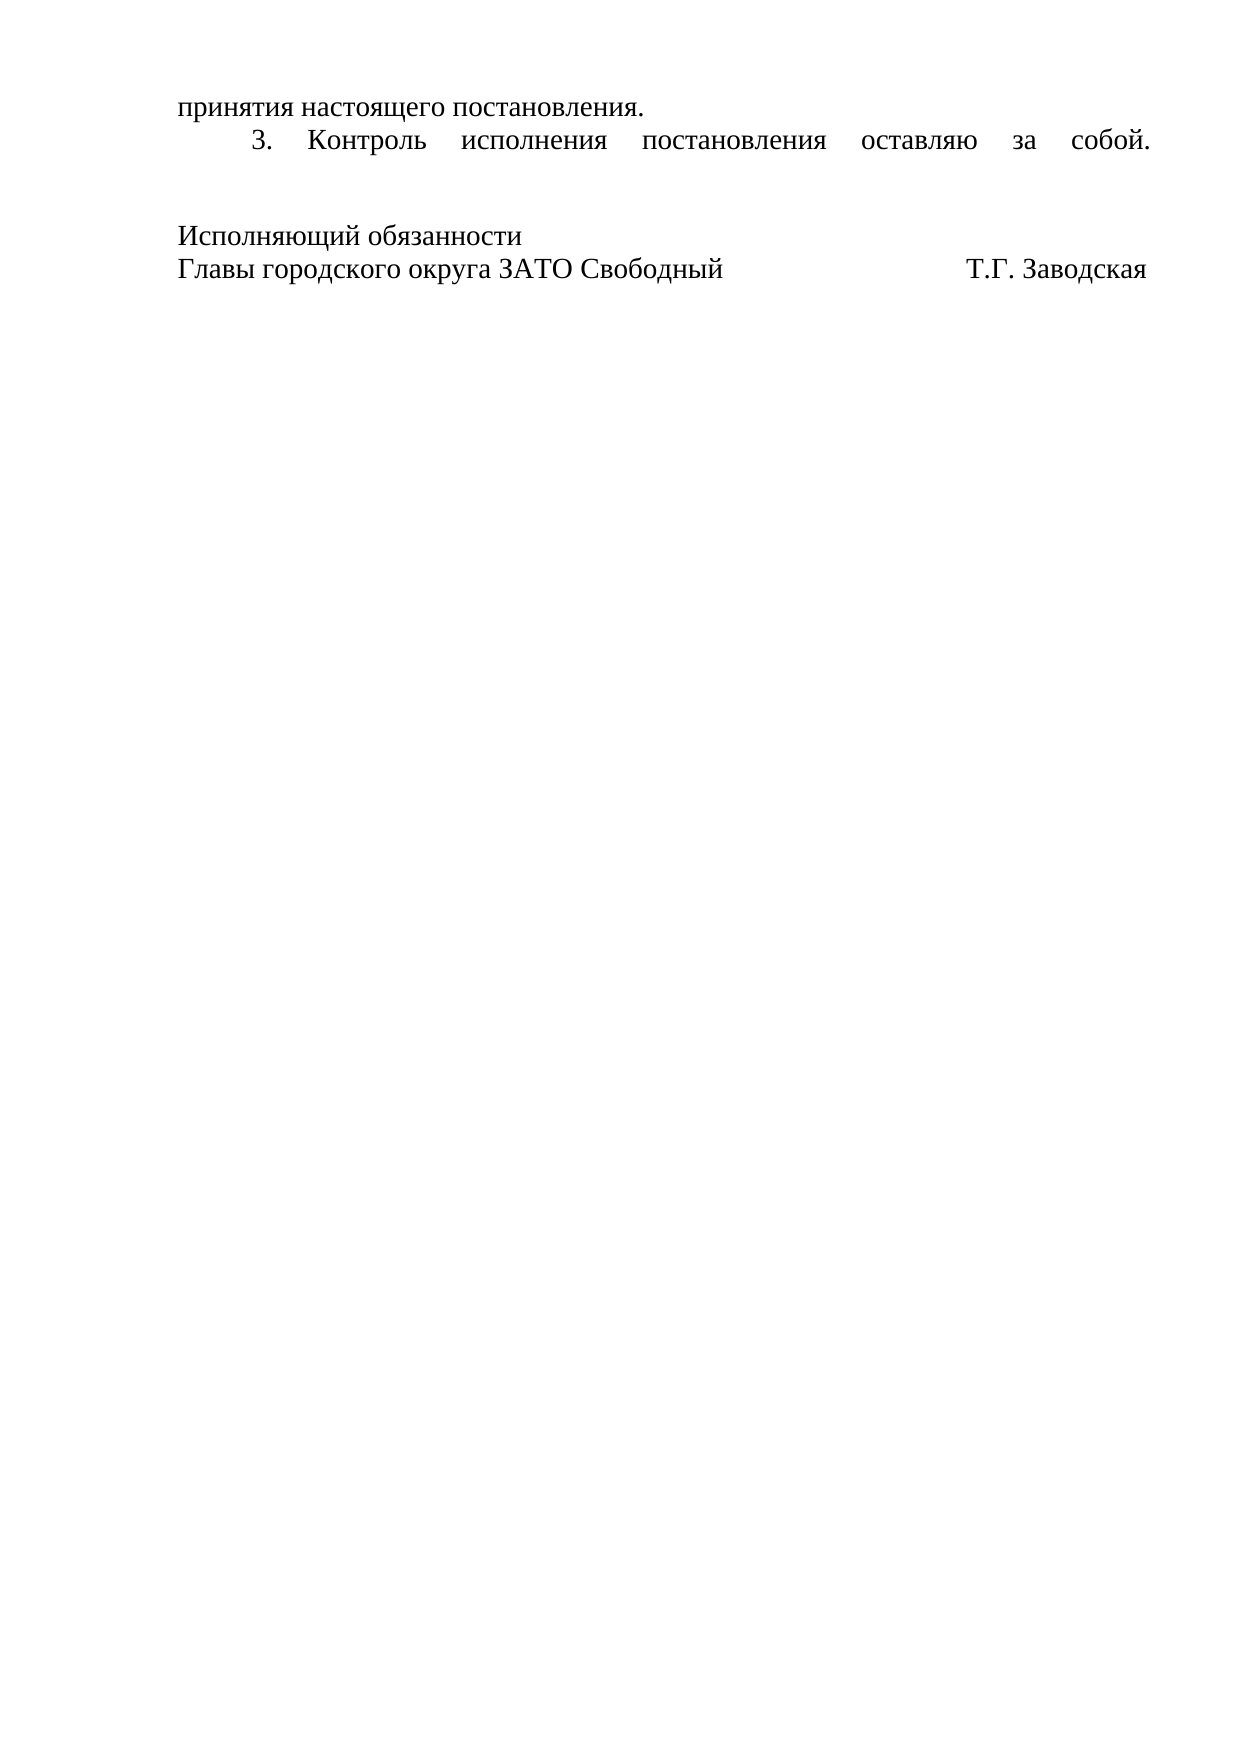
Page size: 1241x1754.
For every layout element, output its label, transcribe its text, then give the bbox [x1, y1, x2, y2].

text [177, 89, 1152, 122]
text 3. Контроль исполнения постановления оставляю за собой. [177, 122, 1152, 184]
text Исполняющий обязанности [177, 218, 1152, 252]
text Главы городского округа ЗАТО Свободный Т.Г. Заводская [177, 252, 1152, 285]
